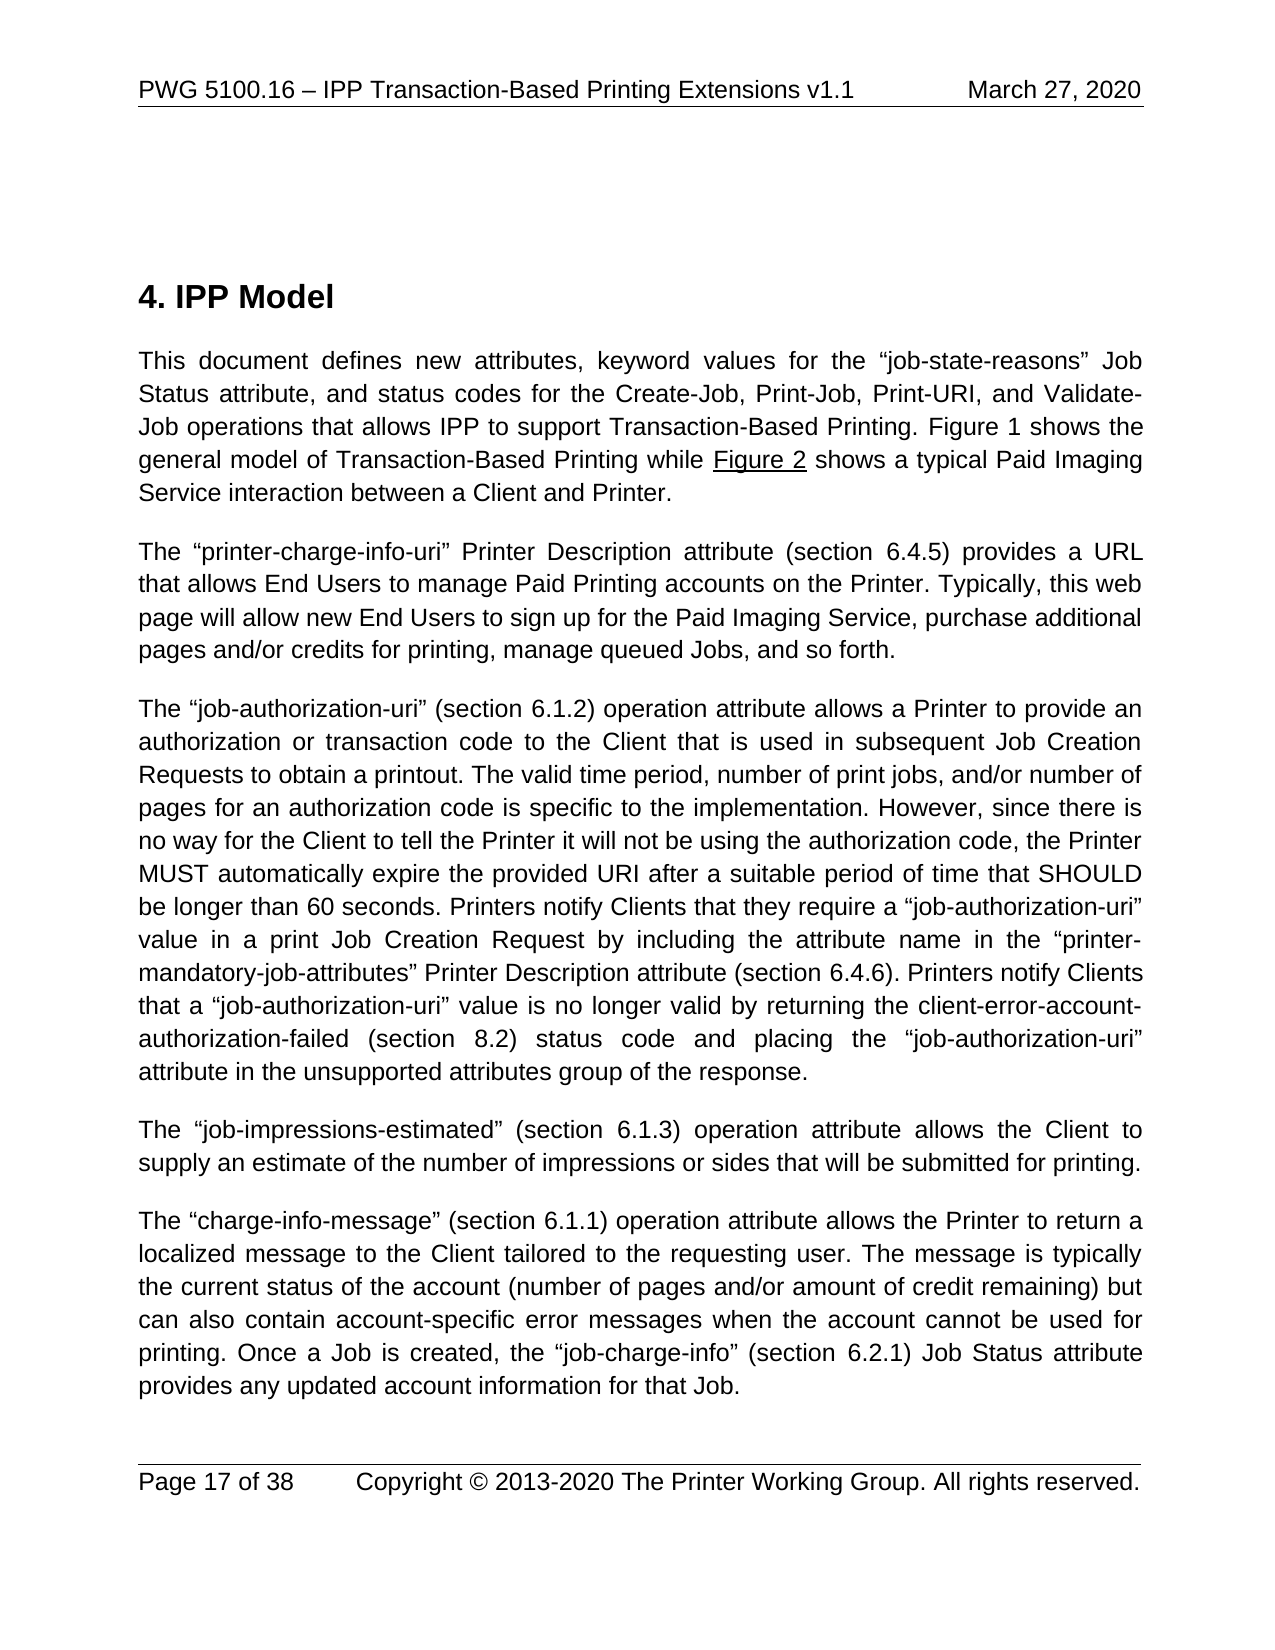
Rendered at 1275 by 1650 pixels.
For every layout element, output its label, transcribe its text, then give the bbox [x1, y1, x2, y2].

text The “job-authorization-uri” (section 6.1.2) operation attribute allows a Printer to provide an authorization or transaction code to the Client that is used in subsequent Job Creation Requests to obtain a printout. The valid time period, number of print jobs, and/or number of pages for an authorization code is specific to the implementation. However, since there is no way for the Client to tell the Printer it will not be using the authorization code, the Printer MUST automatically expire the provided URI after a suitable period of time that SHOULD be longer than 60 seconds. Printers notify Clients that they require a “job-authorization-uri” value in a print Job Creation Request by including the attribute name in the “printer-mandatory-job-attributes” Printer Description attribute (section 6.4.6). Printers notify Clients that a “job-authorization-uri” value is no longer valid by returning the client-error-account-authorization-failed (section 8.2) status code and placing the “job-authorization-uri” attribute in the unsupported attributes group of the response. [138, 693, 1144, 1086]
text The “job-impressions-estimated” (section 6.1.3) operation attribute allows the Client to supply an estimate of the number of impressions or sides that will be submitted for printing. [138, 1115, 1144, 1177]
text This document defines new attributes, keyword values for the “job-state-reasons” Job Status attribute, and status codes for the Create-Job, Print-Job, Print-URI, and Validate-Job operations that allows IPP to support Transaction-Based Printing. Figure 1 shows the general model of Transaction-Based Printing while Figure 2 shows a typical Paid Imaging Service interaction between a Client and Printer. [138, 346, 1144, 507]
text IPP Model [138, 277, 1144, 316]
text The “printer-charge-info-uri” Printer Description attribute (section 6.4.12) provides a URL that allows End Users to manage Paid Printing accounts on the Printer. Typically, this web page will allow new End Users to sign up for the Paid Imaging Service, purchase additional pages and/or credits for printing, manage queued Jobs, and so forth. [138, 536, 1144, 664]
text The “charge-info-message” (section 6.1.1) operation attribute allows the Printer to return a localized message to the Client tailored to the requesting user. The message is typically the current status of the account (number of pages and/or amount of credit remaining) but can also contain account-specific error messages when the account cannot be used for printing. Once a Job is created, the “job-charge-info” (section 6.3.1) Job Status attribute provides any updated account information for that Job. [138, 1206, 1144, 1400]
